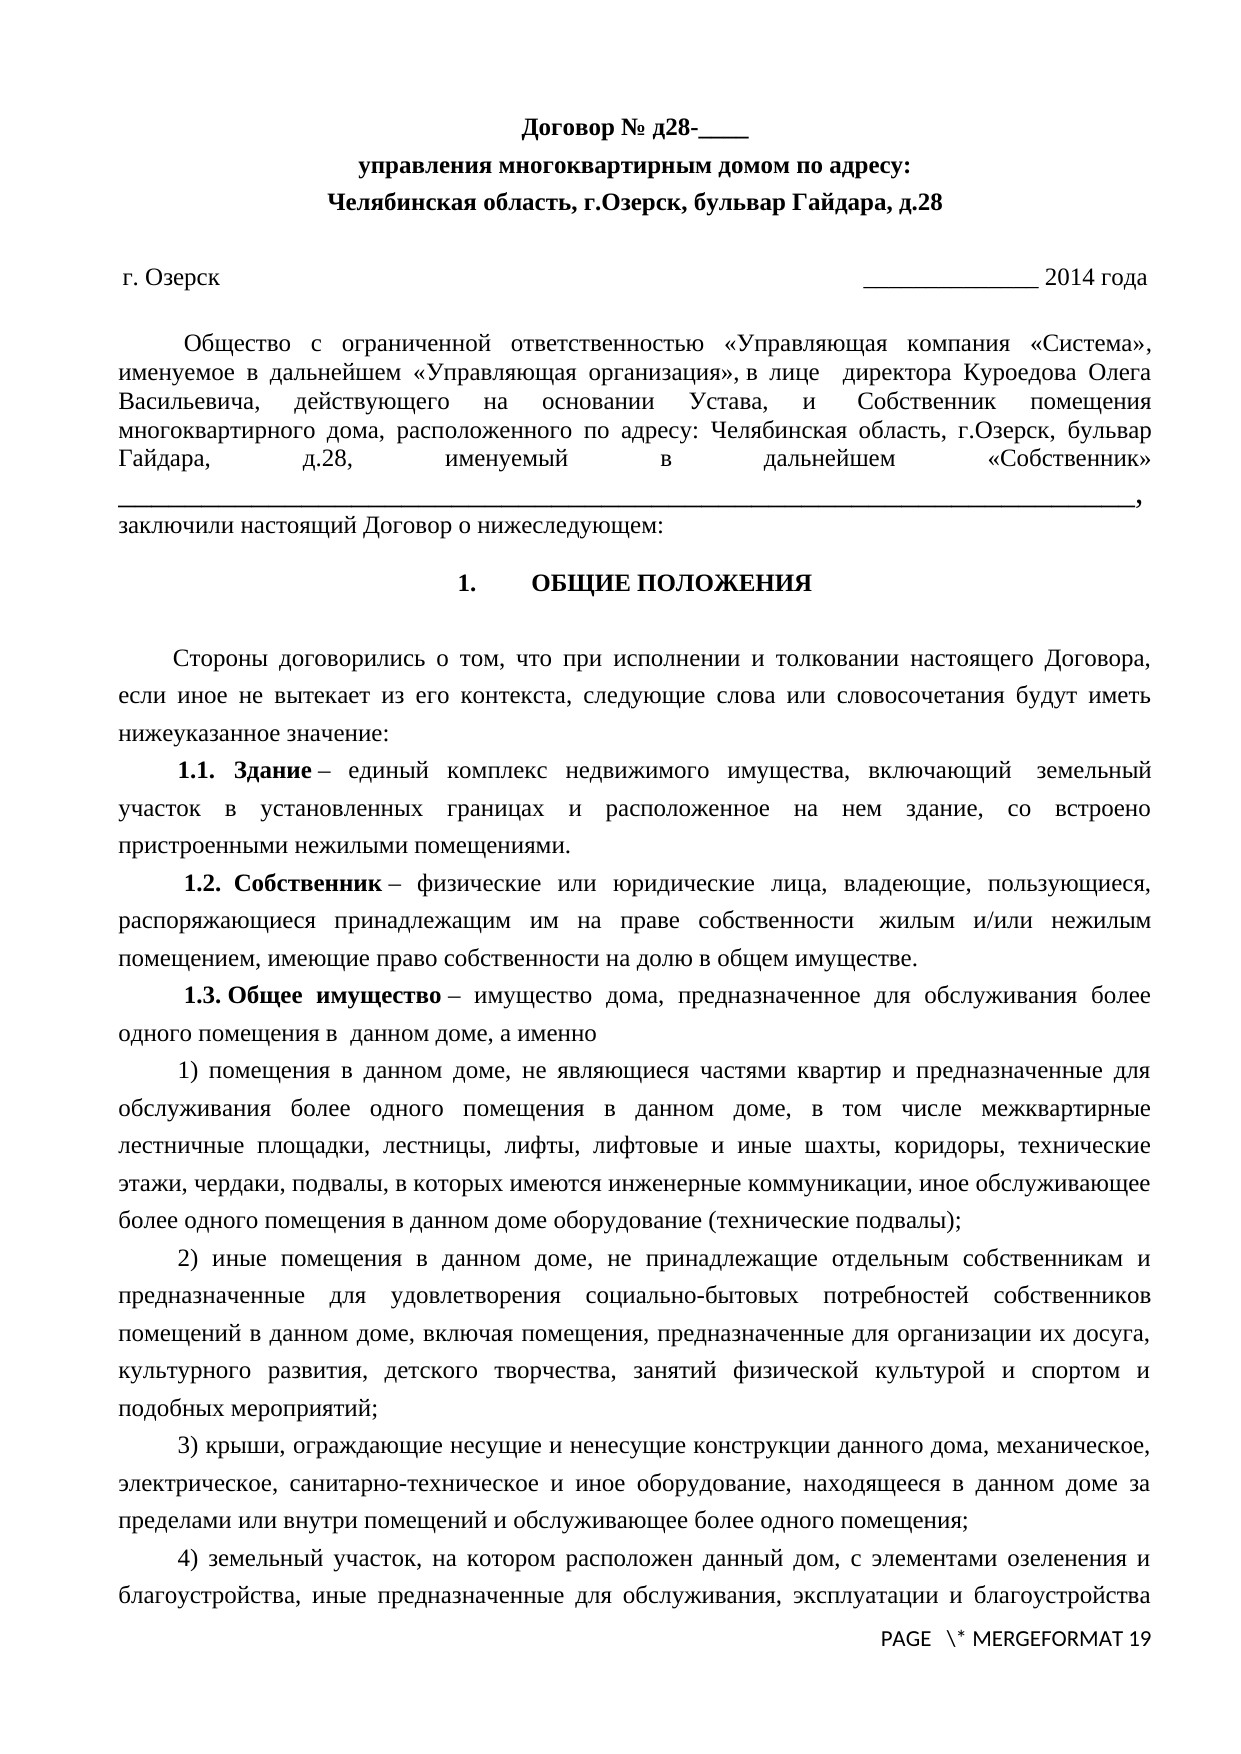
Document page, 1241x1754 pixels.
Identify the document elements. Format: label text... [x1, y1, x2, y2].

text 2) иные помещения в данном доме, не принадлежащие отдельным собственникам и предназначенные для удовлетворения социально-бытовых потребностей собственников помещений в данном доме, включая помещения, предназначенные для организации их досуга, культурного развития, детского творчества, занятий физической культурой и спортом и подобных мероприятий; [118, 1234, 1152, 1422]
text Общество с ограниченной ответственностью «Управляющая компания «Система», именуемое в дальнейшем «Управляющая организация», в лице директора Куроедова Олега Васильевича, действующего на основании Устава, и Собственник помещения многоквартирного дома, расположенного по адресу: Челябинская область, г.Озерск, бульвар Гайдара, д.28, именуемый в дальнейшем «Собственник» _____________________________________________________________, заключили настоящий Договор о нижеследующем: [118, 328, 1152, 539]
text 1.1. Здание – единый комплекс недвижимого имущества, включающий земельный участок в установленных границах и расположенное на нем здание, со встроено пристроенными нежилыми помещениями. [118, 747, 1152, 859]
text г. Озерск ______________ 2014 года [118, 253, 1152, 291]
list ОБЩИЕ ПОЛОЖЕНИЯ [118, 568, 1152, 597]
text Договор № д28-____ [118, 103, 1152, 141]
text 1) помещения в данном доме, не являющиеся частями квартир и предназначенные для обслуживания более одного помещения в данном доме, в том числе межквартирные лестничные площадки, лестницы, лифты, лифтовые и иные шахты, коридоры, технические этажи, чердаки, подвалы, в которых имеются инженерные коммуникации, иное обслуживающее более одного помещения в данном доме оборудование (технические подвалы); [118, 1047, 1152, 1234]
text управления многоквартирным домом по адресу: [118, 141, 1152, 178]
text Стороны договорились о том, что при исполнении и толковании настоящего Договора, если иное не вытекает из его контекста, следующие слова или словосочетания будут иметь нижеуказанное значение: [118, 634, 1152, 747]
text Челябинская область, г.Озерск, бульвар Гайдара, д.28 [118, 178, 1152, 216]
text 1.2. Собственник – физические или юридические лица, владеющие, пользующиеся, распоряжающиеся принадлежащим им на праве собственности жилым и/или нежилым помещением, имеющие право собственности на долю в общем имуществе. [118, 859, 1152, 972]
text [118, 1534, 1152, 1609]
text 1.3. Общее имущество – имущество дома, предназначенное для обслуживания более одного помещения в данном доме, а именно [118, 972, 1152, 1047]
text 3) крыши, ограждающие несущие и ненесущие конструкции данного дома, механическое, электрическое, санитарно-техническое и иное оборудование, находящееся в данном доме за пределами или внутри помещений и обслуживающее более одного помещения; [118, 1422, 1152, 1534]
